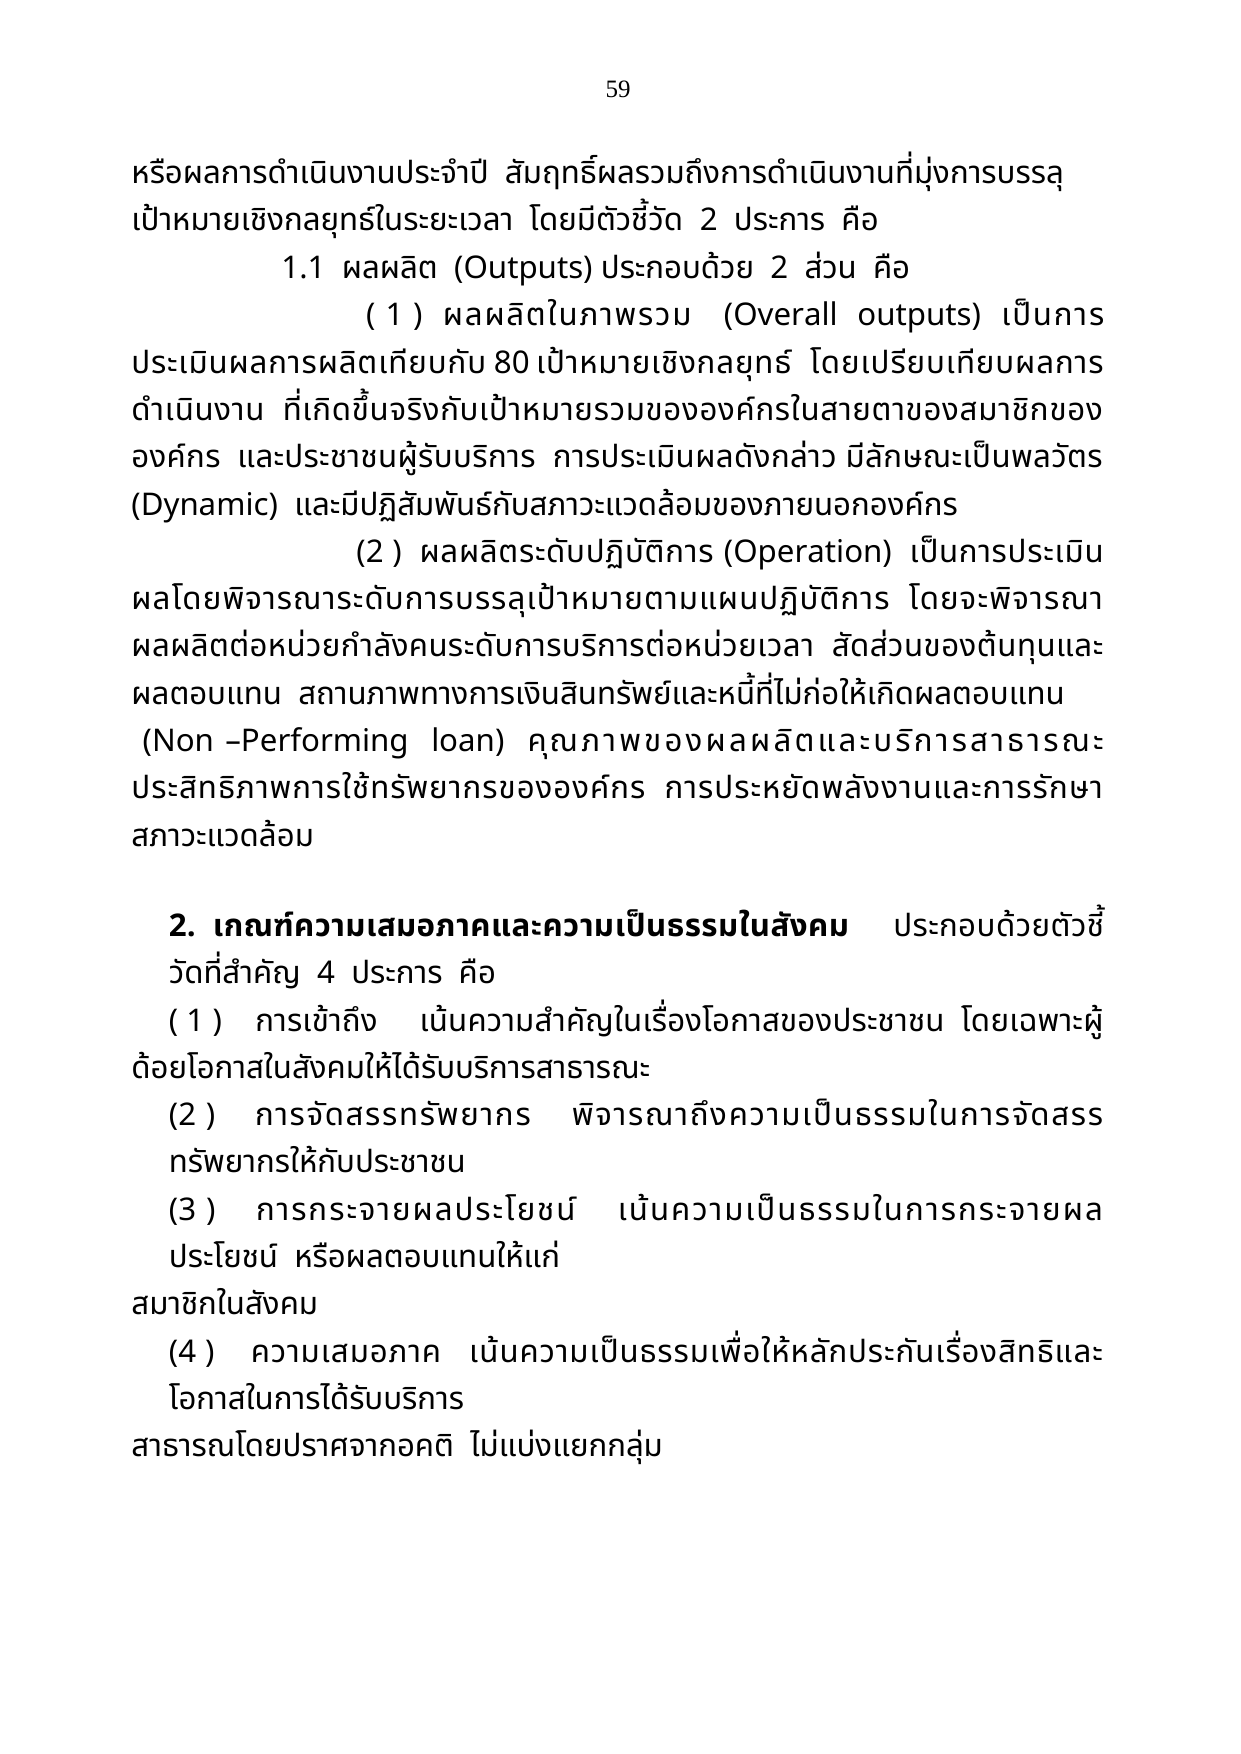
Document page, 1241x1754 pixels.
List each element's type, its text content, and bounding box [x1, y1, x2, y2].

text (Non –Performing loan) คุณภาพของผลผลิตและบริการสาธารณะประสิทธิภาพการใช้ทรัพยากรขององค์กร การประหยัดพลังงานและการรักษาสภาวะแวดล้อม [131, 718, 1104, 860]
text (4 ) ความเสมอภาค เน้นความเป็นธรรมเพื่อให้หลักประกันเรื่องสิทธิและโอกาสในการได้รับบริการ [169, 1329, 1104, 1423]
text สมาชิกในสังคม [131, 1282, 1104, 1329]
text ( 1 ) ผลผลิตในภาพรวม (Overall outputs) เป็นการประเมินผลการผลิตเทียบกับ80เป้าหมายเชิงกลยุทธ์ โดยเปรียบเทียบผลการดำเนินงาน ที่เกิดขึ้นจริงกับเป้าหมายรวมขององค์กรในสายตาของสมาชิกขององค์กร และประชาชนผู้รับบริการ การประเมินผลดังกล่าว มีลักษณะเป็นพลวัตร (Dynamic) และมีปฏิสัมพันธ์กับสภาวะแวดล้อมของภายนอกองค์กร [131, 292, 1104, 529]
text 2. เกณฑ์ความเสมอภาคและความเป็นธรรมในสังคม ประกอบด้วยตัวชี้วัดที่สำคัญ 4 ประการ คือ [169, 903, 1104, 998]
text สาธารณโดยปราศจากอคติ ไม่แบ่งแยกกลุ่ม [131, 1423, 1104, 1471]
text (2 ) ผลผลิตระดับปฏิบัติการ (Operation) เป็นการประเมินผลโดยพิจารณาระดับการบรรลุเป้าหมายตามแผนปฏิบัติการ โดยจะพิจารณาผลผลิตต่อหน่วยกำลังคนระดับการบริการต่อหน่วยเวลา สัดส่วนของต้นทุนและผลตอบแทน สถานภาพทางการเงินสินทรัพย์และหนี้ที่ไม่ก่อให้เกิดผลตอบแทน [131, 529, 1104, 718]
text 1.1 ผลผลิต (Outputs) ประกอบด้วย 2 ส่วน คือ [131, 245, 1104, 292]
text (2 ) การจัดสรรทรัพยากร พิจารณาถึงความเป็นธรรมในการจัดสรรทรัพยากรให้กับประชาชน [169, 1092, 1104, 1187]
text ( 1 ) การเข้าถึง เน้นความสำคัญในเรื่องโอกาสของประชาชน โดยเฉพาะผู้ด้อยโอกาสในสังคมให้ได้รับบริการสาธารณะ [131, 998, 1104, 1092]
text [131, 150, 1104, 245]
text (3 ) การกระจายผลประโยชน์ เน้นความเป็นธรรมในการกระจายผลประโยชน์ หรือผลตอบแทนให้แก่ [169, 1187, 1104, 1282]
